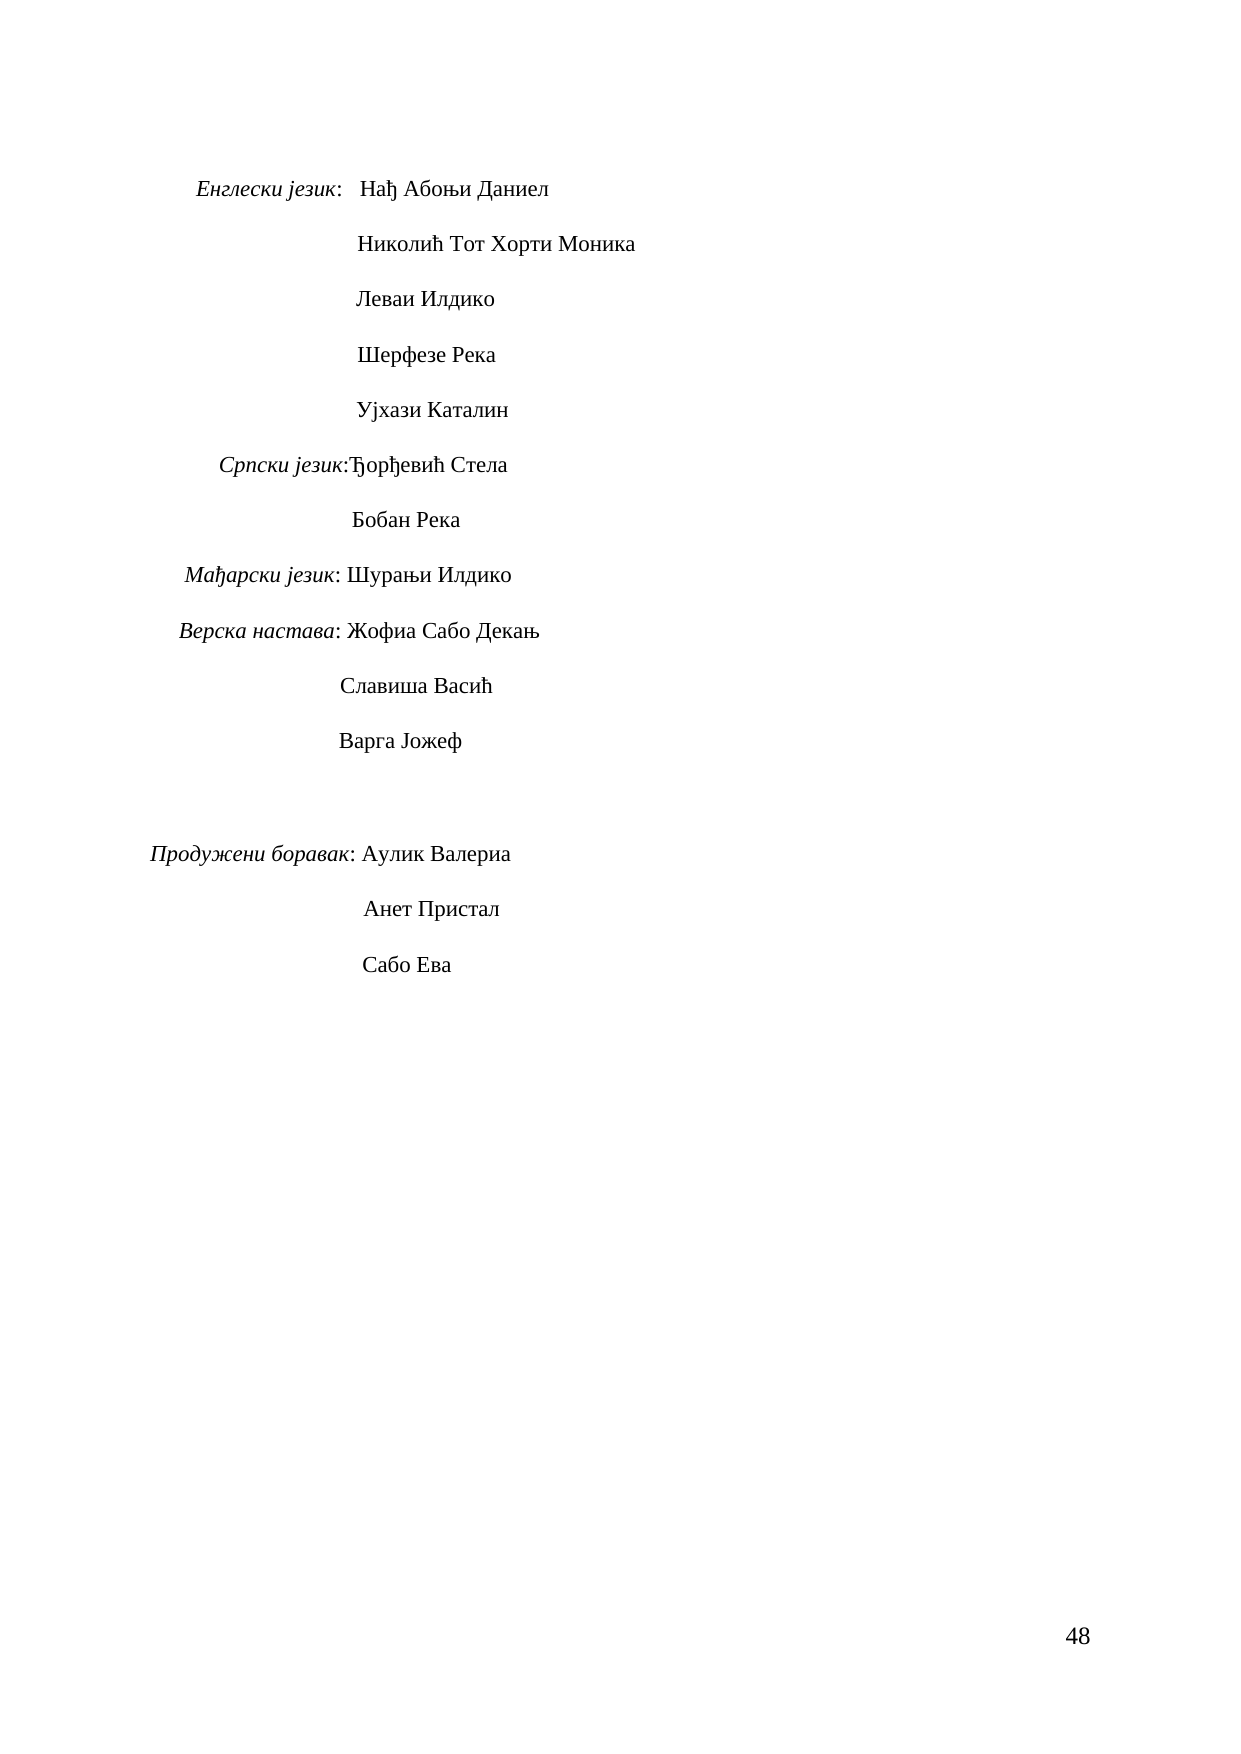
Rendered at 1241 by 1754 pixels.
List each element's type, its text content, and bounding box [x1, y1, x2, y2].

text Продужени боравак: Аулик Валериа [150, 840, 1090, 867]
text Верска настава: Жофиа Сабо Декањ [150, 617, 1090, 643]
text Варга Јожеф [150, 727, 1090, 753]
text Славиша Васић [150, 672, 1090, 698]
text Ујхази Каталин [150, 396, 1090, 422]
text Сабо Ева [150, 951, 1090, 977]
text Енглески језик: Нађ Абоњи Даниел [150, 175, 1090, 201]
text Николић Тот Хорти Моника [150, 230, 1090, 257]
text Мађарски језик: Шурањи Илдико [150, 561, 1090, 588]
text Шерфезе Река [150, 341, 1090, 367]
text Леваи Илдико [150, 285, 1090, 312]
text Анет Пристал [150, 896, 1090, 922]
text Бобан Река [150, 506, 1090, 533]
text Српски језик:Ђорђевић Стела [150, 451, 1090, 477]
